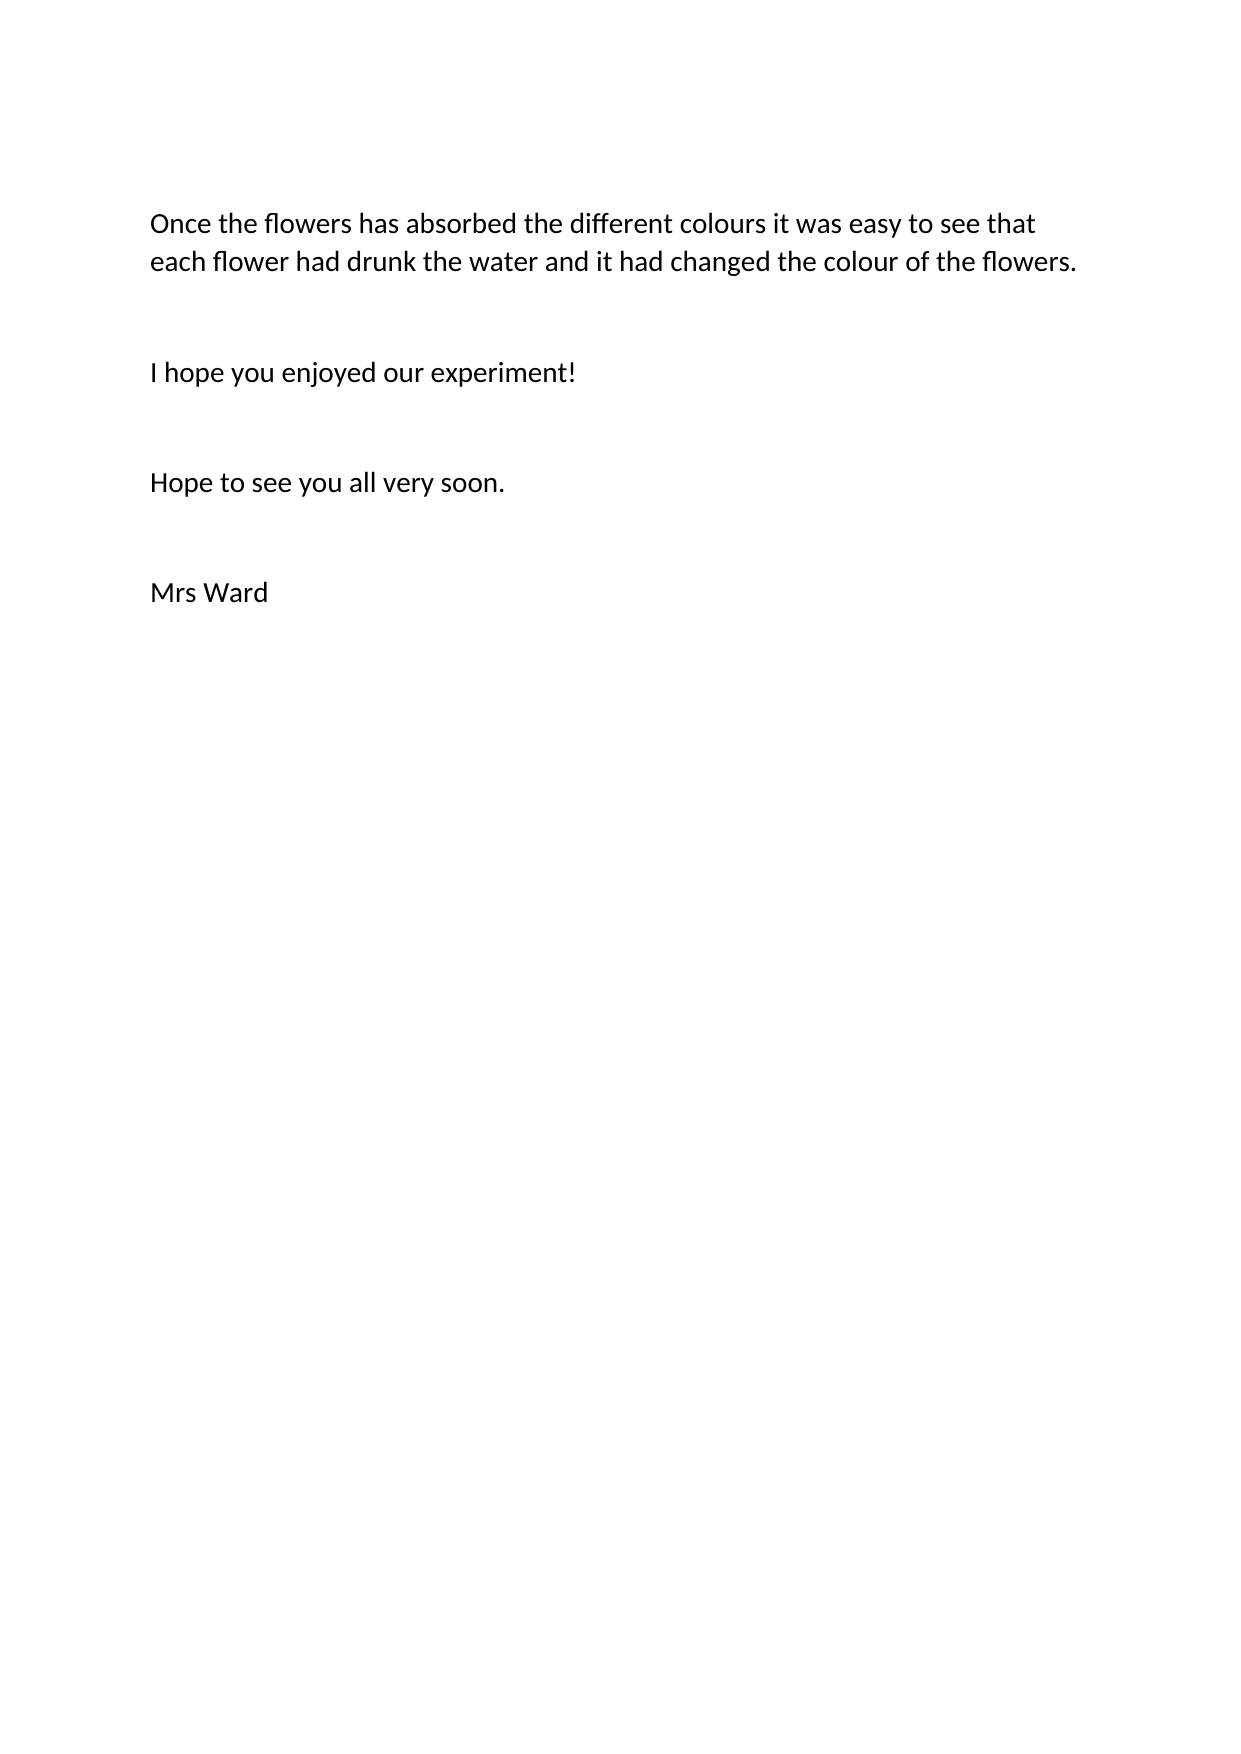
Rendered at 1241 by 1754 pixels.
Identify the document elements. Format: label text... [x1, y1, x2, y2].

text Hope to see you all very soon. [150, 464, 1090, 499]
text Once the flowers has absorbed the different colours it was easy to see that each flower had drunk the water and it had changed the colour of the flowers. [150, 205, 1090, 279]
text Mrs Ward [150, 574, 1090, 610]
text I hope you enjoyed our experiment! [150, 354, 1090, 389]
